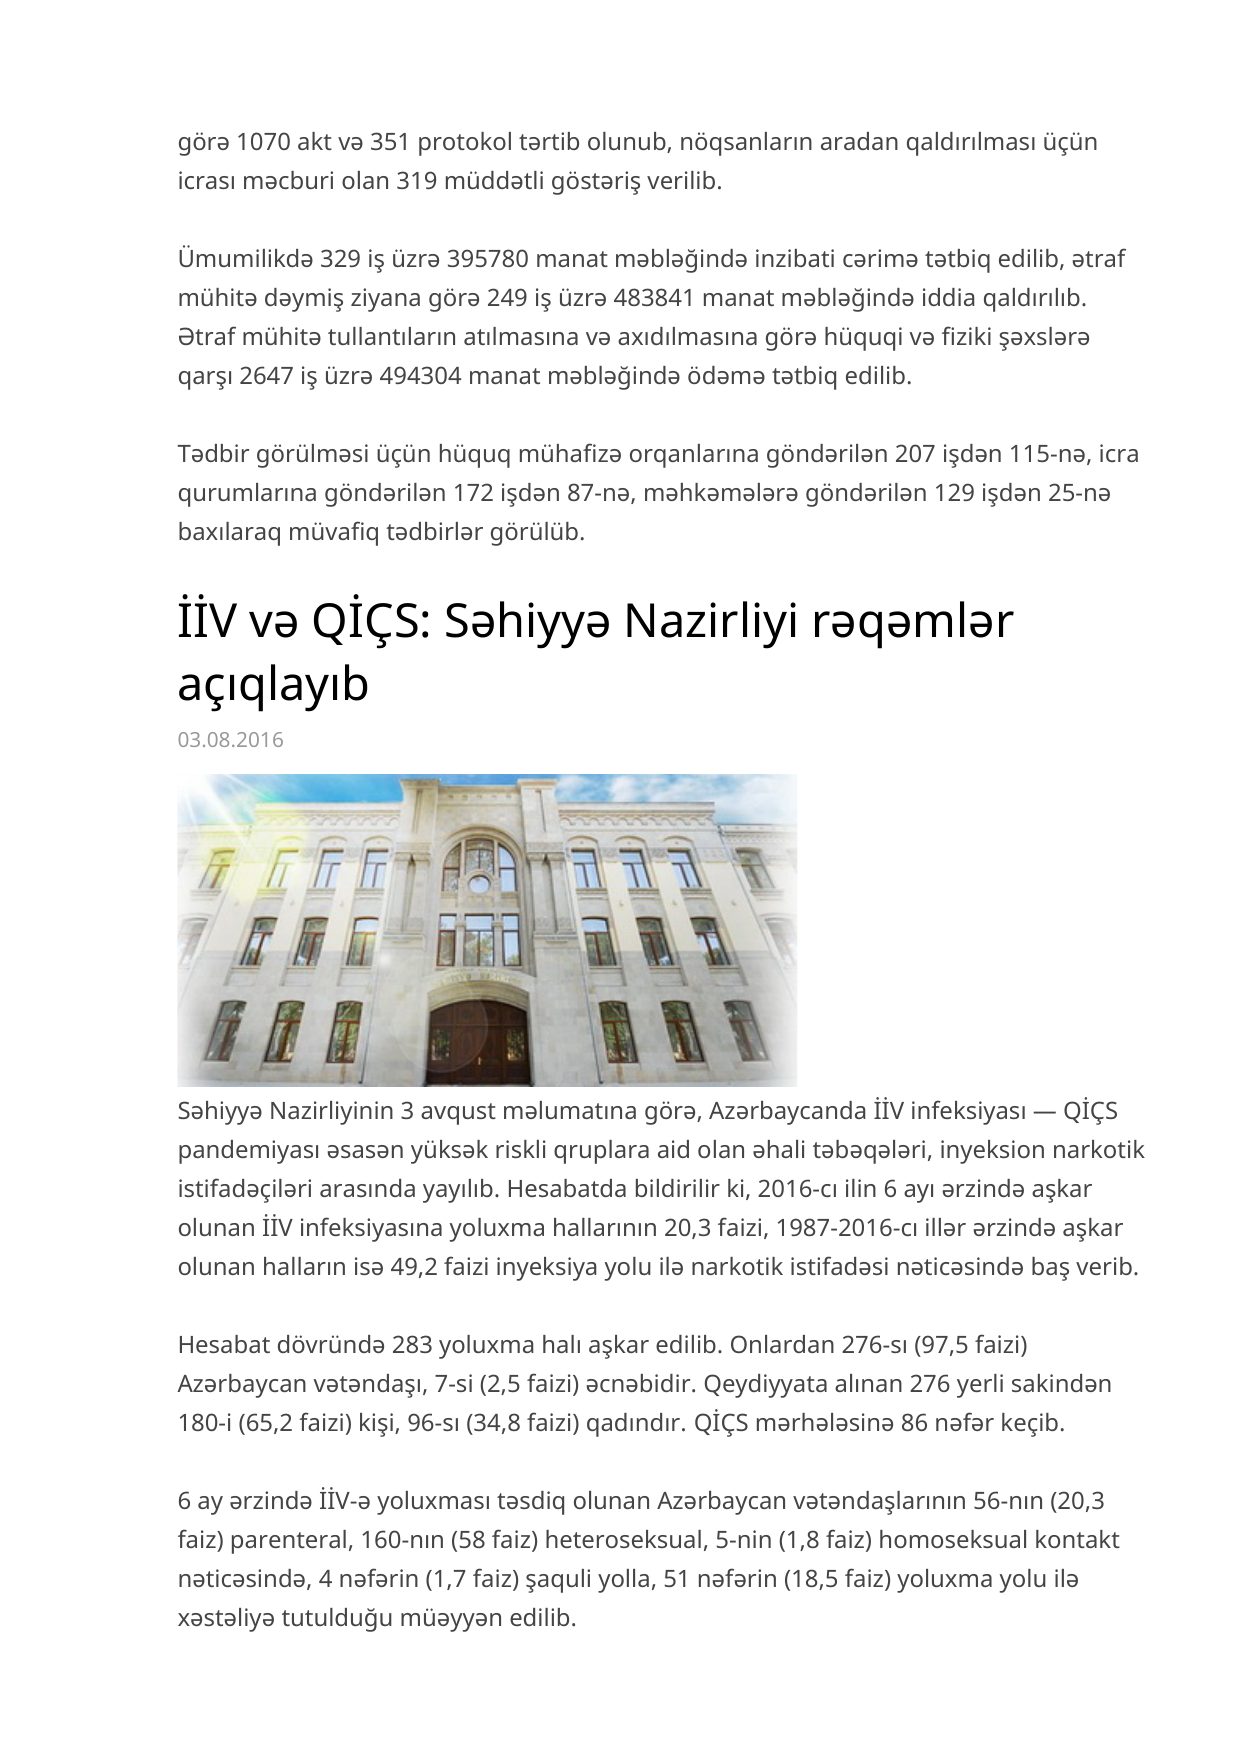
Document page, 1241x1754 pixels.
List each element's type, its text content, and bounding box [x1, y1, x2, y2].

text Tədbir görülməsi üçün hüquq mühafizə orqanlarına göndərilən 207 işdən 115-nə, icra qurumlarına göndərilən 172 işdən 87-nə, məhkəmələrə göndərilən 129 işdən 25-nə baxılaraq müvafiq tədbirlər görülüb. [177, 431, 1152, 548]
text Ümumilikdə 329 iş üzrə 395780 manat məbləğində inzibati cərimə tətbiq edilib, ətraf mühitə dəymiş ziyana görə 249 iş üzrə 483841 manat məbləğində iddia qaldırılıb. Ətraf mühitə tullantıların atılmasına və axıdılmasına görə hüquqi və fiziki şəxslərə qarşı 2647 iş üzrə 494304 manat məbləğində ödəmə tətbiq edilib. [177, 235, 1152, 392]
text İİV və QİÇS: Səhiyyə Nazirliyi rəqəmlər açıqlayıb [177, 587, 1152, 714]
picture [177, 774, 798, 1087]
text Hesabat dövründə 283 yoluxma halı aşkar edilib. Onlardan 276-sı (97,5 faizi) Azərbaycan vətəndaşı, 7-si (2,5 faizi) əcnəbidir. Qeydiyyata alınan 276 yerli sakindən 180-i (65,2 faizi) kişi, 96-sı (34,8 faizi) qadındır. QİÇS mərhələsinə 86 nəfər keçib. [177, 1321, 1152, 1438]
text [177, 118, 1152, 196]
text 6 ay ərzində İİV-ə yoluxması təsdiq olunan Azərbaycan vətəndaşlarının 56-nın (20,3 faiz) parenteral, 160-nın (58 faiz) heteroseksual, 5-nin (1,8 faiz) homoseksual kontakt nəticəsində, 4 nəfərin (1,7 faiz) şaquli yolla, 51 nəfərin (18,5 faiz) yoluxma yolu ilə xəstəliyə tutulduğu müəyyən edilib. [177, 1478, 1152, 1634]
text 03.08.2016 [177, 714, 1152, 754]
